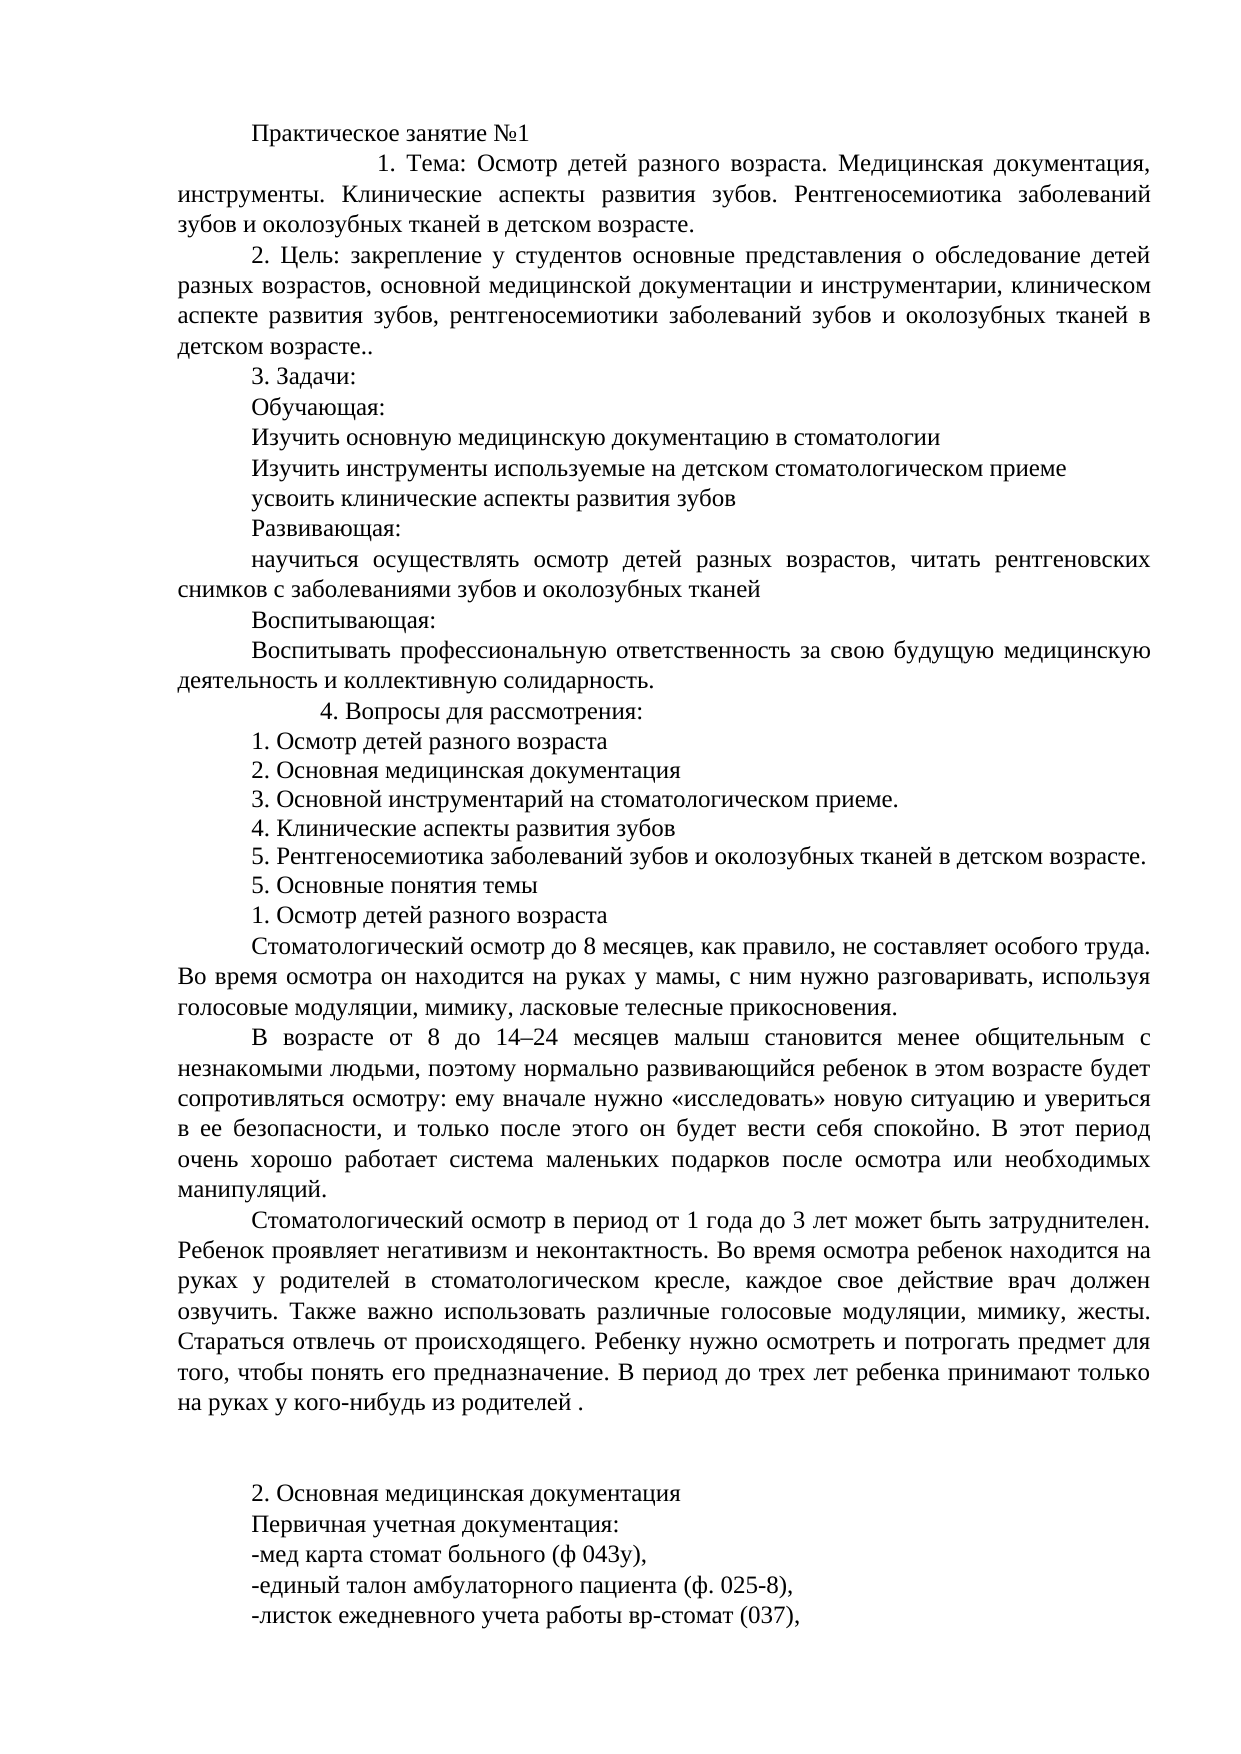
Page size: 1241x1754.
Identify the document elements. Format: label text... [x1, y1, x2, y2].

text Изучить основную медицинскую документацию в стоматологии [177, 422, 1152, 451]
text 3. Основной инструментарий на стоматологическом приеме. [177, 784, 1152, 813]
text 3. Задачи: [177, 361, 1152, 390]
text -единый талон амбулаторного пациента (ф. 025-8), [177, 1570, 1152, 1598]
text 5. Рентгеносемиотика заболеваний зубов и околозубных тканей в детском возрасте. [177, 841, 1152, 870]
text 1. Тема: Осмотр детей разного возраста. Медицинская документация, инструменты. Клинические аспекты развития зубов. Рентгеносемиотика заболеваний зубов и околозубных тканей в детском возрасте. [177, 148, 1152, 238]
text 2. Основная медицинская документация [177, 755, 1152, 784]
text 5. Основные понятия темы [177, 870, 1152, 899]
text Стоматологический осмотр до 8 месяцев, как правило, не составляет особого труда. Во время осмотра он находится на руках у мамы, с ним нужно разговаривать, используя голосовые модуляции, мимику, ласковые телесные прикосновения. [177, 931, 1152, 1021]
text 1. Осмотр детей разного возраста [177, 901, 1152, 929]
text научиться осуществлять осмотр детей разных возрастов, читать рентгеновских снимков с заболеваниями зубов и околозубных тканей [177, 544, 1152, 603]
text усвоить клинические аспекты развития зубов [177, 483, 1152, 512]
text Воспитывающая: [177, 605, 1152, 633]
text -мед карта стомат больного (ф 043у), [177, 1539, 1152, 1568]
text Практическое занятие №1 [177, 118, 1152, 147]
text В возрасте от 8 до 14–24 месяцев малыш становится менее общительным с незнакомыми людьми, поэтому нормально развивающийся ребенок в этом возрасте будет сопротивляться осмотру: ему вначале нужно «исследовать» новую ситуацию и увериться в ее безопасности, и только после этого он будет вести себя спокойно. В этот период очень хорошо работает система маленьких подарков после осмотра или необходимых манипуляций. [177, 1022, 1152, 1203]
text Воспитывать профессиональную ответственность за свою будущую медицинскую деятельность и коллективную солидарность. [177, 635, 1152, 694]
text -листок ежедневного учета работы вр-стомат (037), [177, 1600, 1152, 1629]
text 4. Вопросы для рассмотрения: [177, 696, 1152, 725]
text 2. Основная медицинская документация [177, 1478, 1152, 1507]
text Развивающая: [177, 513, 1152, 542]
text 1. Осмотр детей разного возраста [177, 726, 1152, 755]
text Стоматологический осмотр в период от 1 года до 3 лет может быть затруднителен. Ребенок проявляет негативизм и неконтактность. Во время осмотра ребенок находится на руках у родителей в стоматологическом кресле, каждое свое действие врач должен озвучить. Также важно использовать различные голосовые модуляции, мимику, жесты. Стараться отвлечь от происходящего. Ребенку нужно осмотреть и потрогать предмет для того, чтобы понять его предназначение. В период до трех лет ребенка принимают только на руках у кого-нибудь из родителей . [177, 1205, 1152, 1416]
text 4. Клинические аспекты развития зубов [177, 813, 1152, 841]
text Первичная учетная документация: [177, 1509, 1152, 1538]
text Обучающая: [177, 392, 1152, 421]
text 2. Цель: закрепление у студентов основные представления о обследование детей разных возрастов, основной медицинской документации и инструментарии, клиническом аспекте развития зубов, рентгеносемиотики заболеваний зубов и околозубных тканей в детском возрасте.. [177, 240, 1152, 360]
text Изучить инструменты используемые на детском стоматологическом приеме [177, 453, 1152, 481]
